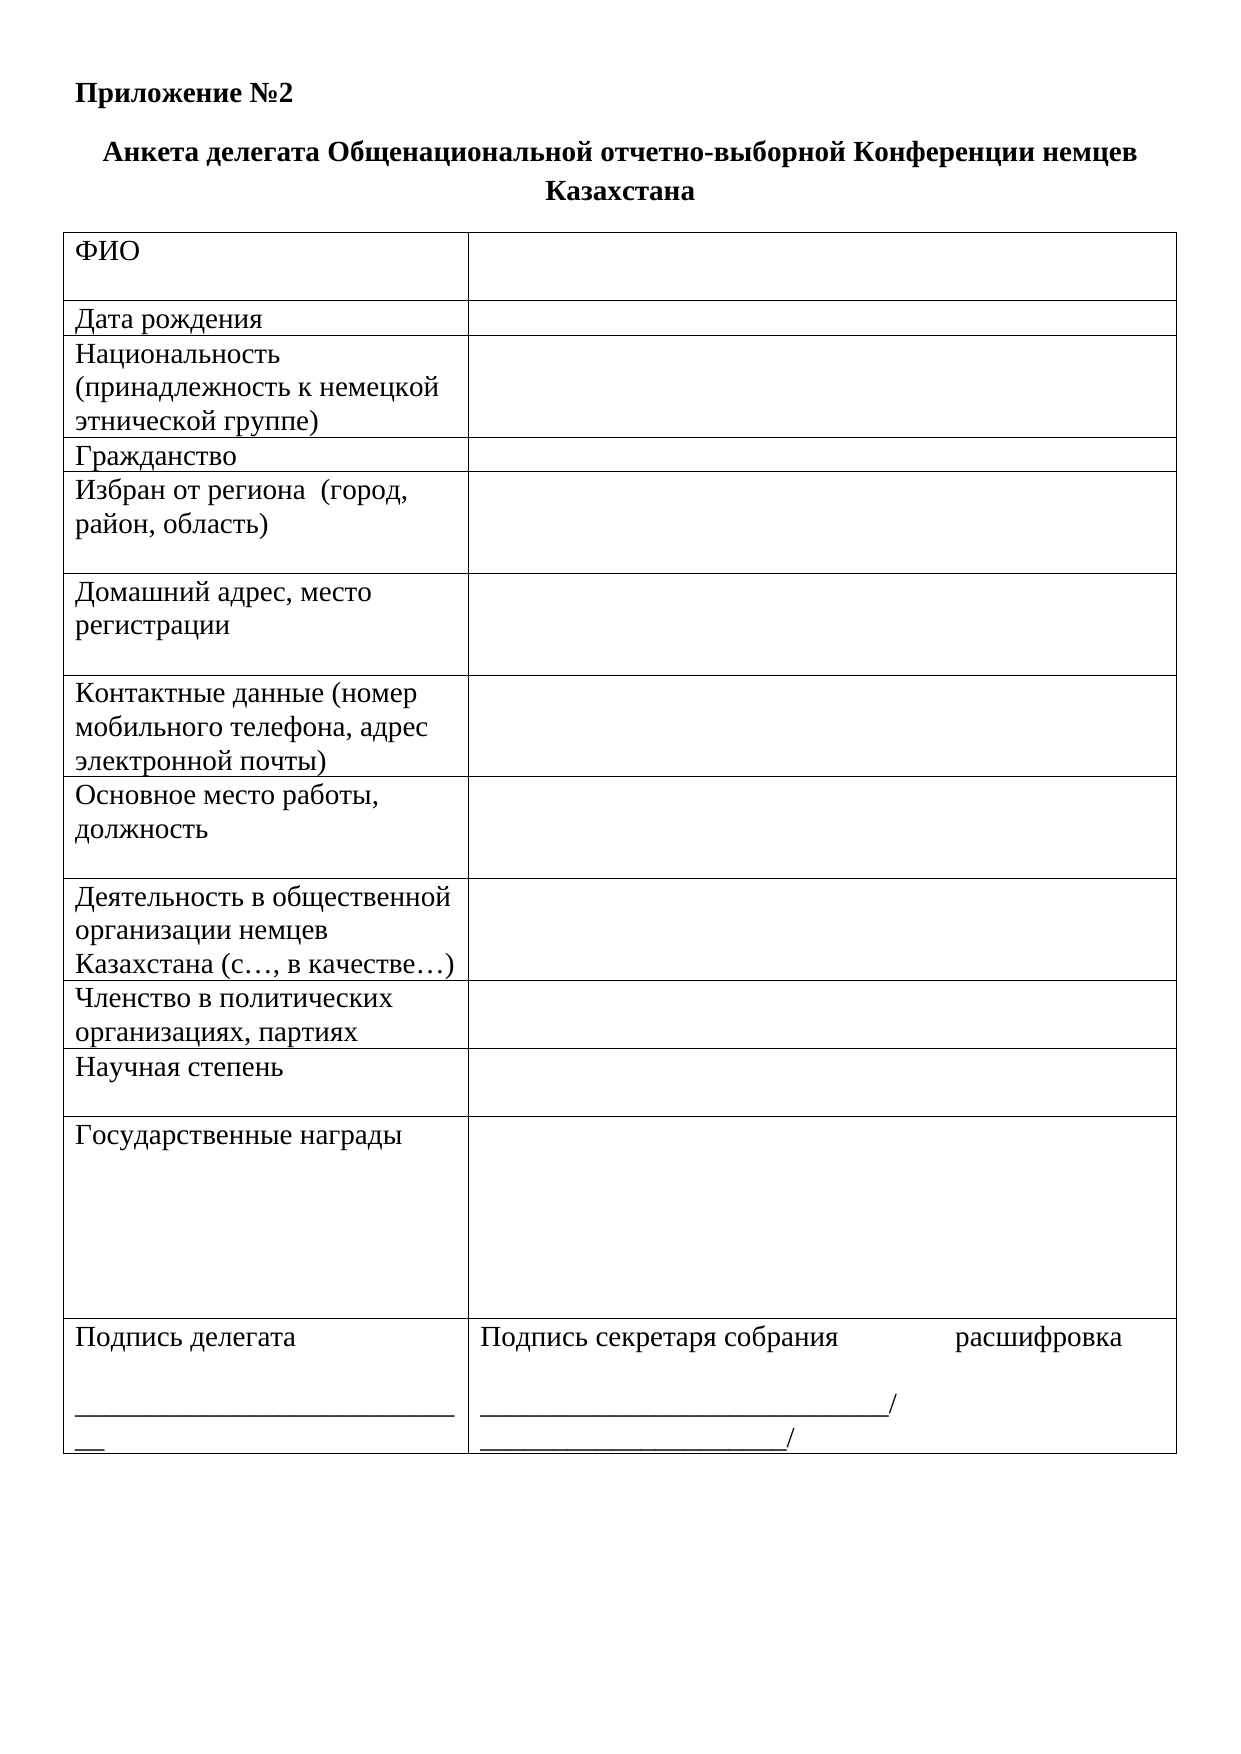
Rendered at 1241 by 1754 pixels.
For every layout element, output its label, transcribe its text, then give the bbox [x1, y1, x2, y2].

table_cell [469, 438, 1176, 471]
table_cell Избран от региона (город, район, область) [64, 472, 468, 573]
table_cell Членство в политических организациях, партиях [64, 981, 468, 1048]
table_cell [469, 1049, 1176, 1116]
table_cell [469, 981, 1176, 1048]
table_cell Национальность (принадлежность к немецкой этнической группе) [64, 336, 468, 437]
table_header ФИО [64, 233, 468, 300]
table_cell [469, 336, 1176, 437]
table_cell Домашний адрес, место регистрации [64, 574, 468, 674]
table_cell [469, 777, 1176, 878]
table_cell [469, 879, 1176, 979]
table_cell [469, 301, 1176, 335]
table_cell Подпись делегата ____________________________ [64, 1319, 468, 1453]
table_cell [469, 574, 1176, 674]
table_cell Подпись секретаря собрания расшифровка ____________________________/_____________________/ [469, 1319, 1176, 1453]
table_cell Дата рождения [64, 301, 468, 335]
table_cell Деятельность в общественной организации немцев Казахстана (с…, в качестве…) [64, 879, 468, 979]
table_cell Гражданство [64, 438, 468, 471]
text Приложение №2 [75, 75, 1165, 108]
table_cell [469, 472, 1176, 573]
table_cell [469, 676, 1176, 776]
table_cell Научная степень [64, 1049, 468, 1116]
table_cell [469, 1117, 1176, 1318]
table_cell Контактные данные (номер мобильного телефона, адрес электронной почты) [64, 676, 468, 776]
table_header [469, 233, 1176, 300]
table_cell Государственные награды [64, 1117, 468, 1318]
table_cell Основное место работы, должность [64, 777, 468, 878]
text Анкета делегата Общенациональной отчетно-выборной Конференции немцев Казахстана [75, 134, 1165, 206]
